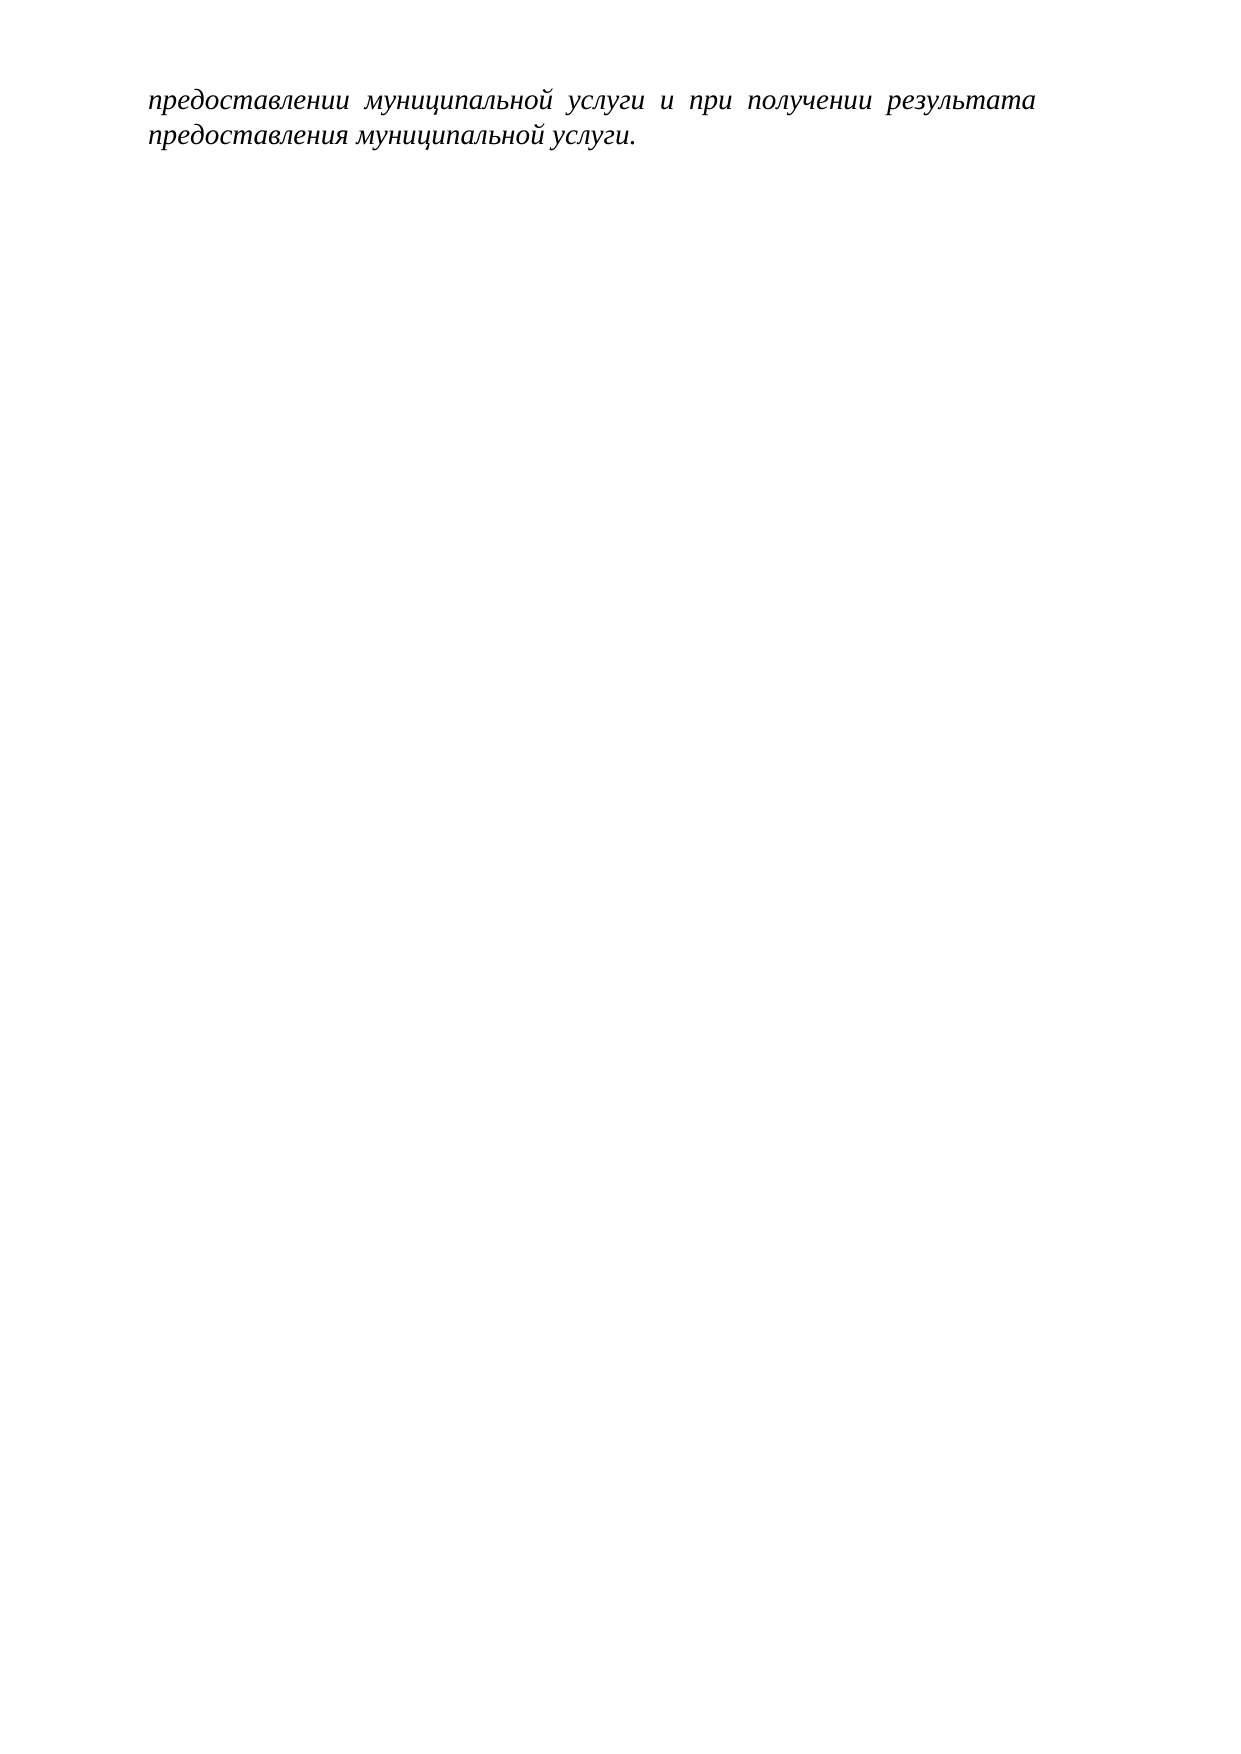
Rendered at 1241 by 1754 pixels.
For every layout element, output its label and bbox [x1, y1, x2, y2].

text [148, 82, 1163, 151]
